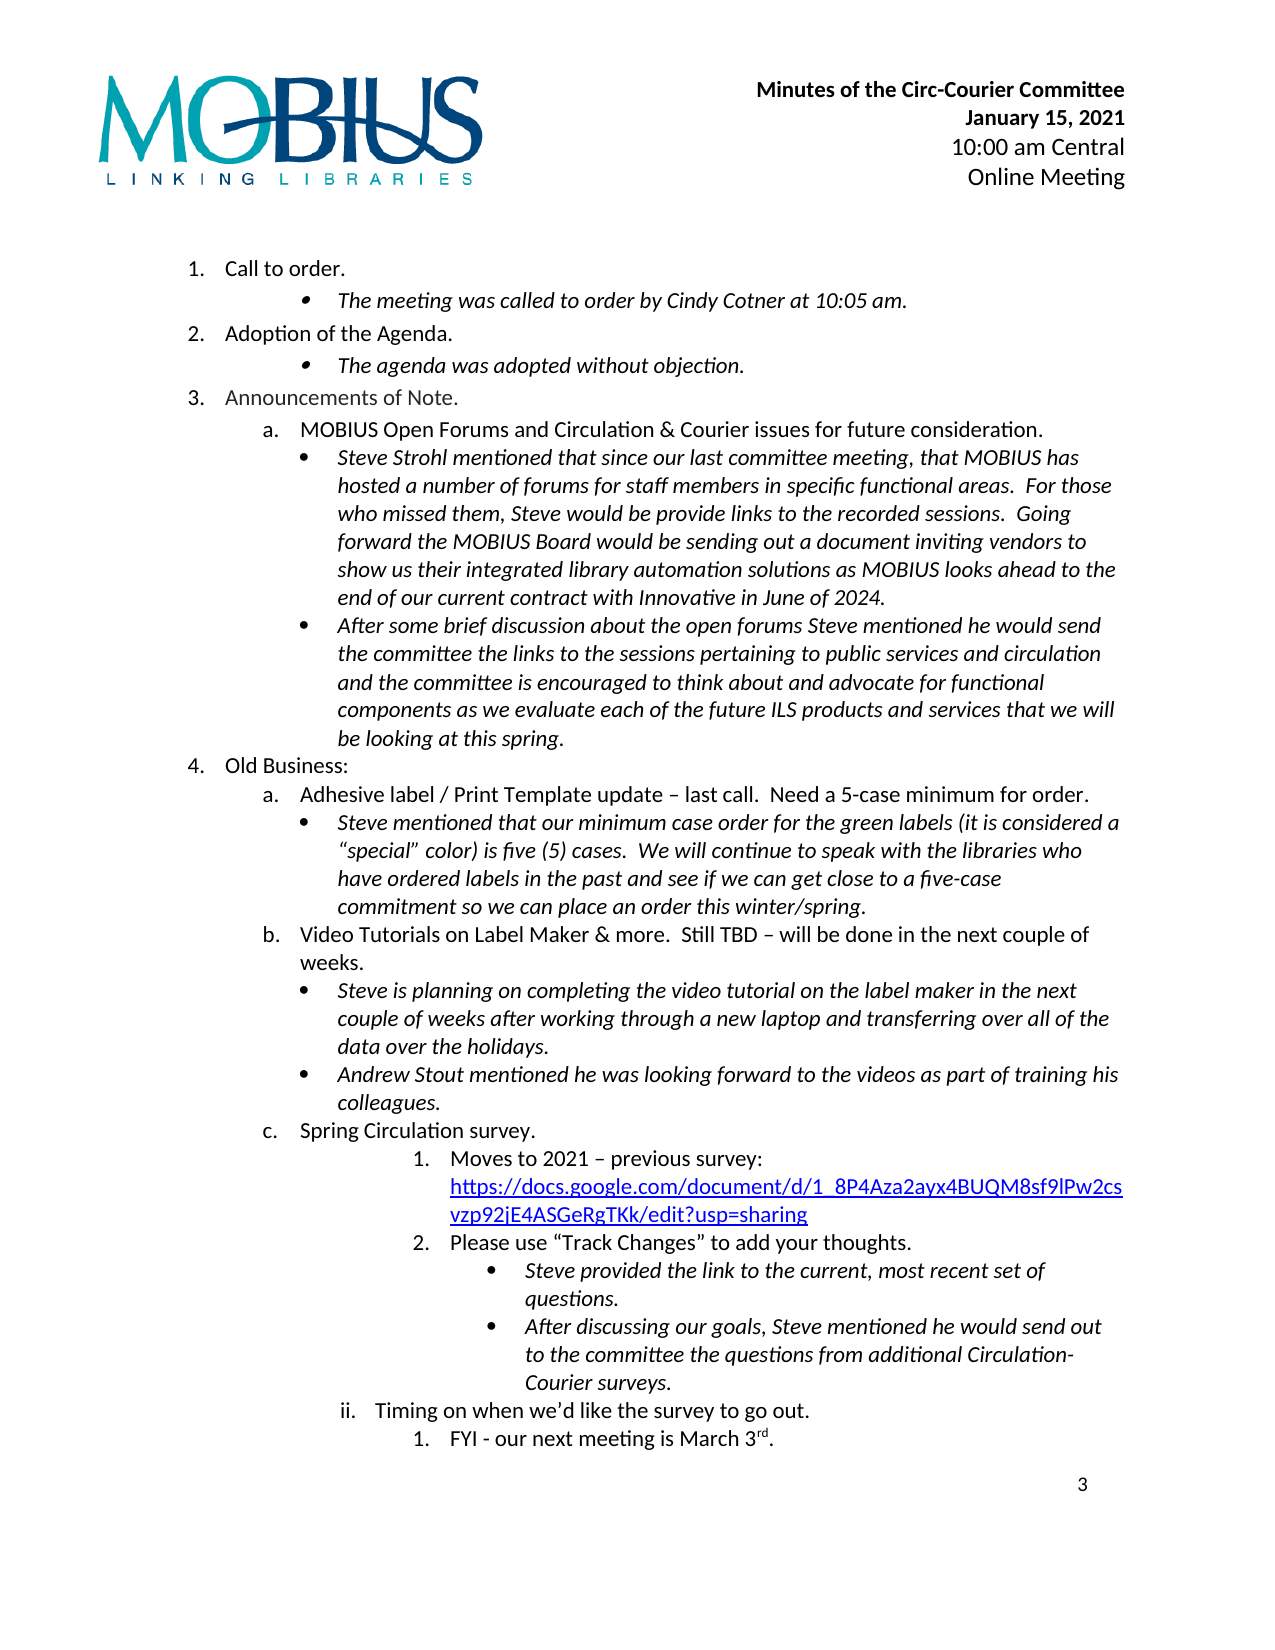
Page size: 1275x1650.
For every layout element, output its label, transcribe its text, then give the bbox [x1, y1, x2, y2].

list Old Business: [187, 752, 1125, 780]
list Video Tutorials on Label Maker & more. Still TBD – will be done in the next couple of weeks. [262, 920, 1125, 976]
list Please use “Track Changes” to add your thoughts. [412, 1228, 1125, 1256]
list Steve provided the link to the current, most recent set of questions. [487, 1256, 1125, 1312]
list After discussing our goals, Steve mentioned he would send out to the committee the questions from additional Circulation-Courier surveys. [487, 1312, 1125, 1396]
list The meeting was called to order by Cindy Cotner at 10:05 am. [300, 287, 1125, 315]
list FYI - our next meeting is March 3rd. [412, 1424, 1125, 1452]
list After some brief discussion about the open forums Steve mentioned he would send the committee the links to the sessions pertaining to public services and circulation and the committee is encouraged to think about and advocate for functional components as we evaluate each of the future ILS products and services that we will be looking at this spring. [300, 612, 1125, 752]
list Moves to 2021 – previous survey: https://docs.google.com/document/d/1_8P4Aza2ayx4BUQM8sf9lPw2csvzp92jE4ASGeRgTKk/edit?usp=sharing [412, 1144, 1125, 1228]
list Timing on when we’d like the survey to go out. [356, 1396, 1125, 1424]
list Announcements of Note. [187, 383, 1125, 411]
list MOBIUS Open Forums and Circulation & Courier issues for future consideration. [262, 415, 1125, 443]
list Spring Circulation survey. [262, 1116, 1125, 1144]
list Adoption of the Agenda. [187, 319, 1125, 347]
list Steve Strohl mentioned that since our last committee meeting, that MOBIUS has hosted a number of forums for staff members in specific functional areas. For those who missed them, Steve would be provide links to the recorded sessions. Going forward the MOBIUS Board would be sending out a document inviting vendors to show us their integrated library automation solutions as MOBIUS looks ahead to the end of our current contract with Innovative in June of 2024. [300, 443, 1125, 612]
list The agenda was adopted without objection. [300, 351, 1125, 379]
list Adhesive label / Print Template update – last call. Need a 5-case minimum for order. [262, 780, 1125, 808]
list Steve is planning on completing the video tutorial on the label maker in the next couple of weeks after working through a new laptop and transferring over all of the data over the holidays. [300, 976, 1125, 1060]
list Andrew Stout mentioned he was looking forward to the videos as part of training his colleagues. [300, 1060, 1125, 1116]
list Call to order. [187, 254, 1125, 282]
list Steve mentioned that our minimum case order for the green labels (it is considered a “special” color) is five (5) cases. We will continue to speak with the libraries who have ordered labels in the past and see if we can get close to a five-case commitment so we can place an order this winter/spring. [300, 808, 1125, 920]
picture [90, 65, 487, 190]
